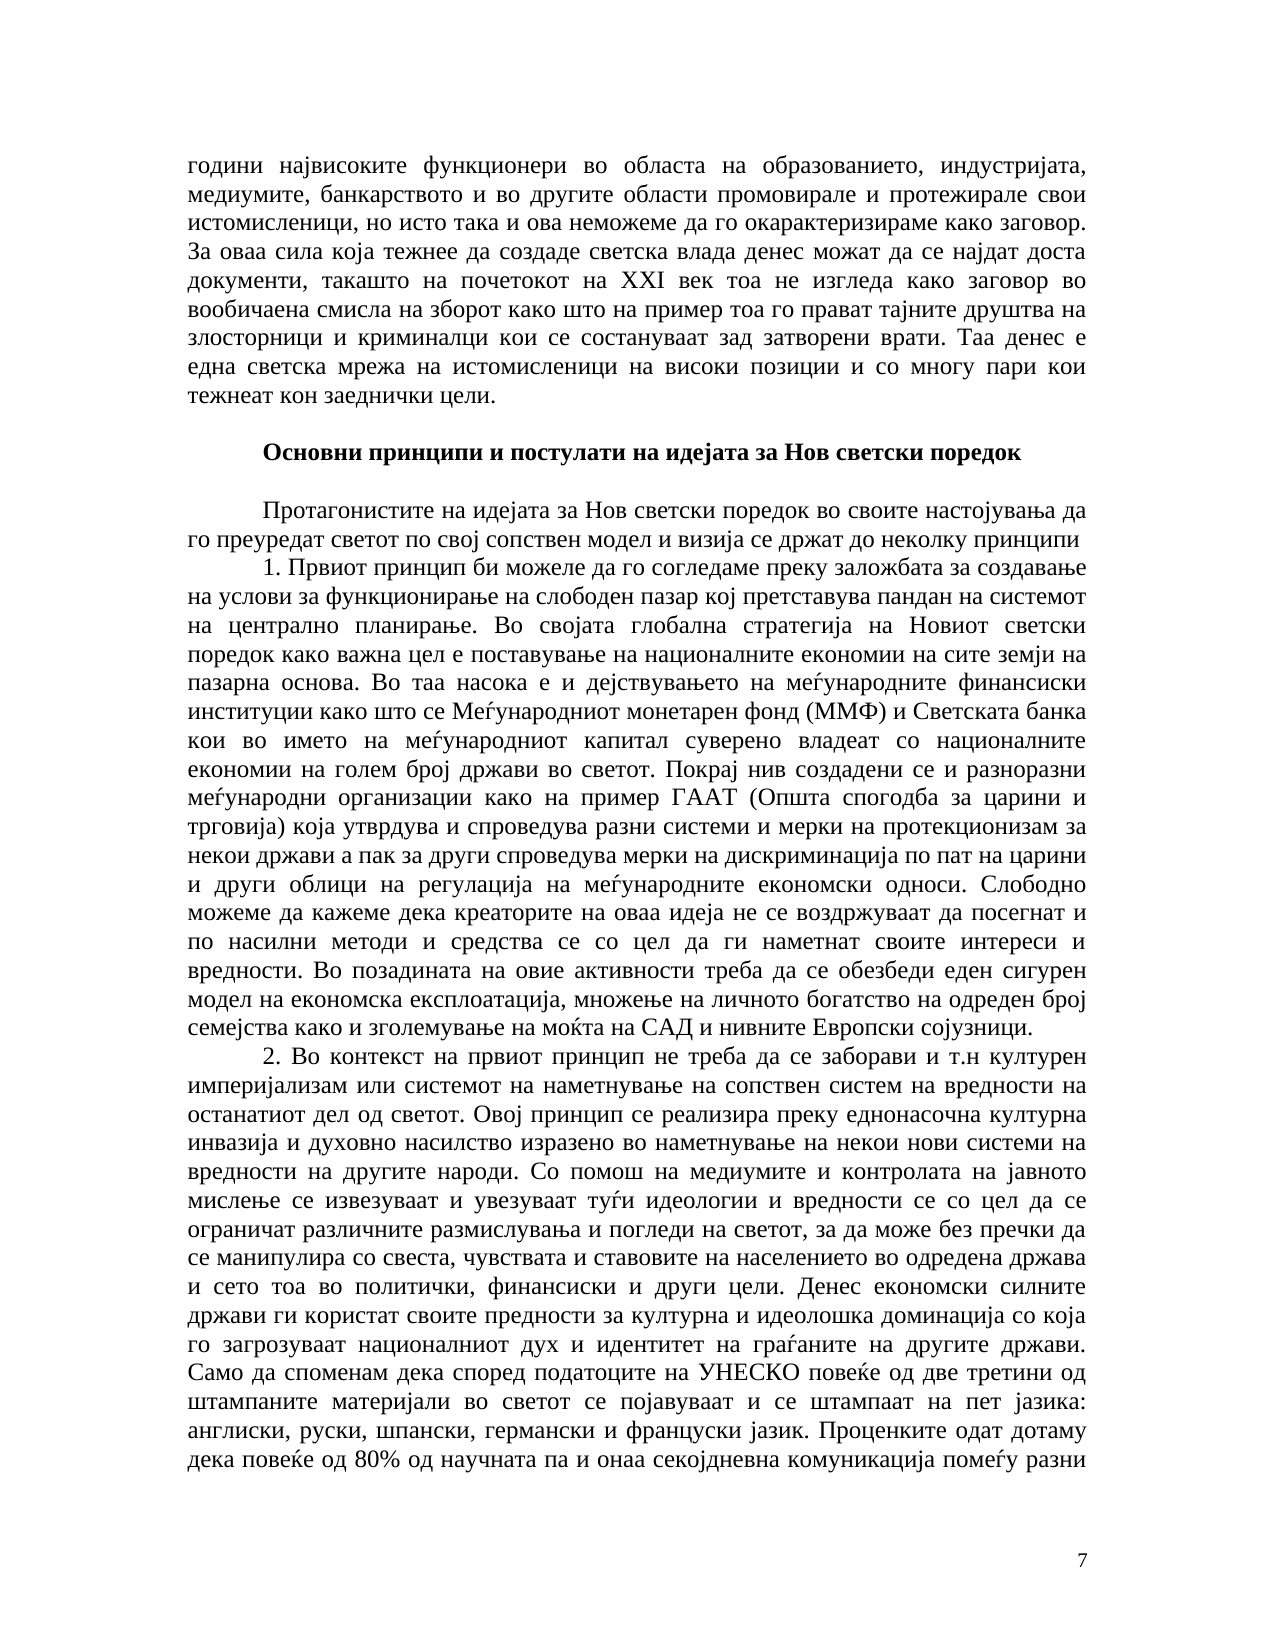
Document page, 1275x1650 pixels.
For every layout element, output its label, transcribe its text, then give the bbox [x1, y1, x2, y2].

text Основни принципи и постулати на идејата за Нов светски поредок [187, 437, 1087, 466]
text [187, 1041, 1087, 1472]
text Протагонистите на идејата за Нов светски поредок во своите настојувања да го преуредат светот по свој сопствен модел и визија се држат до неколку принципи [187, 495, 1087, 552]
text 1. Првиот принцип би можеле да го согледаме преку заложбата за создавање на услови за функционирање на слободен пазар кој претставува пандан на системот на централно планирање. Во својата глобална стратегија на Новиот светски поредок како важна цел е поставување на националните економии на сите земји на пазарна основа. Во таа насока е и дејствувањето на меѓународните финансиски институции како што се Меѓународниот монетарен фонд (ММФ) и Светската банка кои во името на меѓународниот капитал суверено владеат со националните економии на голем број држави во светот. Покрај нив создадени се и разноразни меѓународни организации како на пример ГААТ (Општа спогодба за царини и трговија) која утврдува и спроведува разни системи и мерки на протекционизам за некои држави а пак за други спроведува мерки на дискриминација по пат на царини и други облици на регулација на меѓународните економски односи. Слободно можеме да кажеме дека креаторите на оваа идеја не се воздржуваат да посегнат и по насилни методи и средства се со цел да ги наметнат своите интереси и вредности. Во позадината на овие активности треба да се обезбеди еден сигурен модел на економска експлоатација, множење на личното богатство на одреден број семејства како и зголемување на моќта на САД и нивните Европски сојузници. [187, 552, 1087, 1041]
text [187, 150, 1087, 409]
